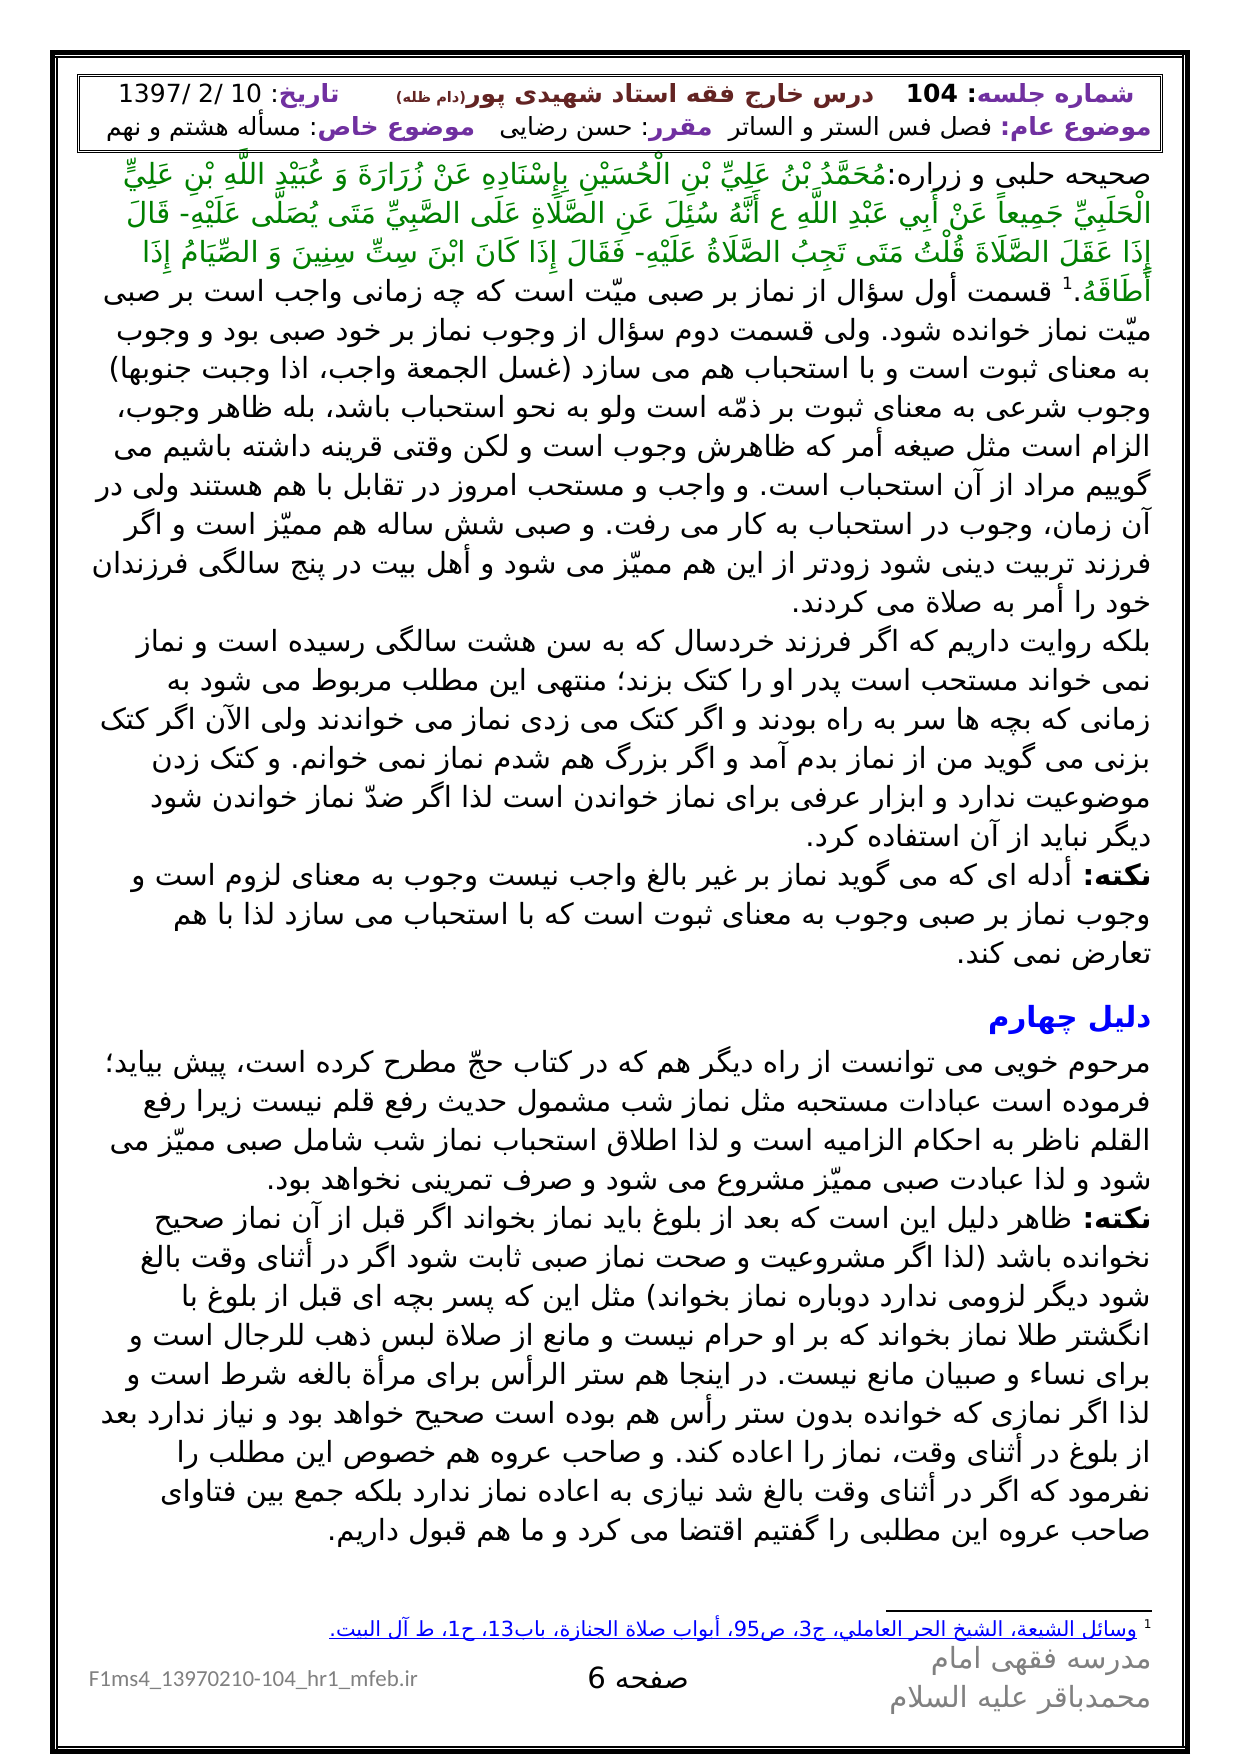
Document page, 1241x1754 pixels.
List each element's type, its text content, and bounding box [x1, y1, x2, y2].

text نکته: أدله ای که می گوید نماز بر غیر بالغ واجب نیست وجوب به معنای لزوم است و وجوب نماز بر صبی وجوب به معنای ثبوت است که با استحباب می سازد لذا با هم تعارض نمی کند. [89, 858, 1152, 970]
text نکته: ظاهر دلیل این است که بعد از بلوغ باید نماز بخواند اگر قبل از آن نماز صحیح نخوانده باشد (لذا اگر مشروعیت و صحت نماز صبی ثابت شود اگر در أثنای وقت بالغ شود دیگر لزومی ندارد دوباره نماز بخواند) مثل این که پسر بچه ای قبل از بلوغ با انگشتر طلا نماز بخواند که بر او حرام نیست و مانع از صلاة لبس ذهب للرجال است و برای نساء و صبیان مانع نیست. در اینجا هم ستر الرأس برای مرأة بالغه شرط است و لذا اگر نمازی که خوانده بدون ستر رأس هم بوده است صحیح خواهد بود و نیاز ندارد بعد از بلوغ در أثنای وقت، نماز را اعاده کند. و صاحب عروه هم خصوص این مطلب را نفرمود که اگر در أثنای وقت بالغ شد نیازی به اعاده نماز ندارد بلکه جمع بین فتاوای صاحب عروه این مطلبی را گفتیم اقتضا می کرد و ما هم قبول داریم. [89, 1201, 1152, 1547]
subtitle دلیل چهارم [89, 1000, 1152, 1034]
text بلکه روایت داریم که اگر فرزند خردسال که به سن هشت سالگی رسیده است و نماز نمی خواند مستحب است پدر او را کتک بزند؛ منتهی این مطلب مربوط می شود به زمانی که بچه ها سر به راه بودند و اگر کتک می زدی نماز می خواندند ولی الآن اگر کتک بزنی می گوید من از نماز بدم آمد و اگر بزرگ هم شدم نماز نمی خوانم. و کتک زدن موضوعیت ندارد و ابزار عرفی برای نماز خواندن است لذا اگر ضدّ نماز خواندن شود دیگر نباید از آن استفاده کرد. [89, 624, 1152, 853]
text صحیحه حلبی و زراره:مُحَمَّدُ بْنُ عَلِيِّ بْنِ الْحُسَيْنِ بِإِسْنَادِهِ عَنْ زُرَارَةَ وَ عُبَيْدِ اللَّهِ بْنِ عَلِيٍّ الْحَلَبِيِّ جَمِيعاً عَنْ أَبِي عَبْدِ اللَّهِ ع أَنَّهُ سُئِلَ عَنِ الصَّلَاةِ عَلَى الصَّبِيِّ مَتَى يُصَلَّى عَلَيْهِ- قَالَ إِذَا عَقَلَ الصَّلَاةَ قُلْتُ مَتَى تَجِبُ الصَّلَاةُ عَلَيْهِ- فَقَالَ إِذَا كَانَ ابْنَ سِتِّ سِنِينَ وَ الصِّيَامُ إِذَا أَطَاقَهُ. قسمت أول سؤال از نماز بر صبی میّت است که چه زمانی واجب است بر صبی میّت نماز خوانده شود. ولی قسمت دوم سؤال از وجوب نماز بر خود صبی بود و وجوب به معنای ثبوت است و با استحباب هم می سازد (غسل الجمعة واجب، اذا وجبت جنوبها) وجوب شرعی به معنای ثبوت بر ذمّه است ولو به نحو استحباب باشد، بله ظاهر وجوب، الزام است مثل صیغه أمر که ظاهرش وجوب است و لکن وقتی قرینه داشته باشیم می گوییم مراد از آن استحباب است. و واجب و مستحب امروز در تقابل با هم هستند ولی در آن زمان، وجوب در استحباب به کار می رفت. و صبی شش ساله هم ممیّز است و اگر فرزند تربیت دینی شود زودتر از این هم ممیّز می شود و أهل بیت در پنج سالگی فرزندان خود را أمر به صلاة می کردند. [89, 157, 1152, 619]
text مرحوم خویی می توانست از راه دیگر هم که در کتاب حجّ مطرح کرده است، پیش بیاید؛ فرموده است عبادات مستحبه مثل نماز شب مشمول حدیث رفع قلم نیست زیرا رفع القلم ناظر به احکام الزامیه است و لذا اطلاق استحباب نماز شب شامل صبی ممیّز می شود و لذا عبادت صبی ممیّز مشروع می شود و صرف تمرینی نخواهد بود. [89, 1045, 1152, 1196]
